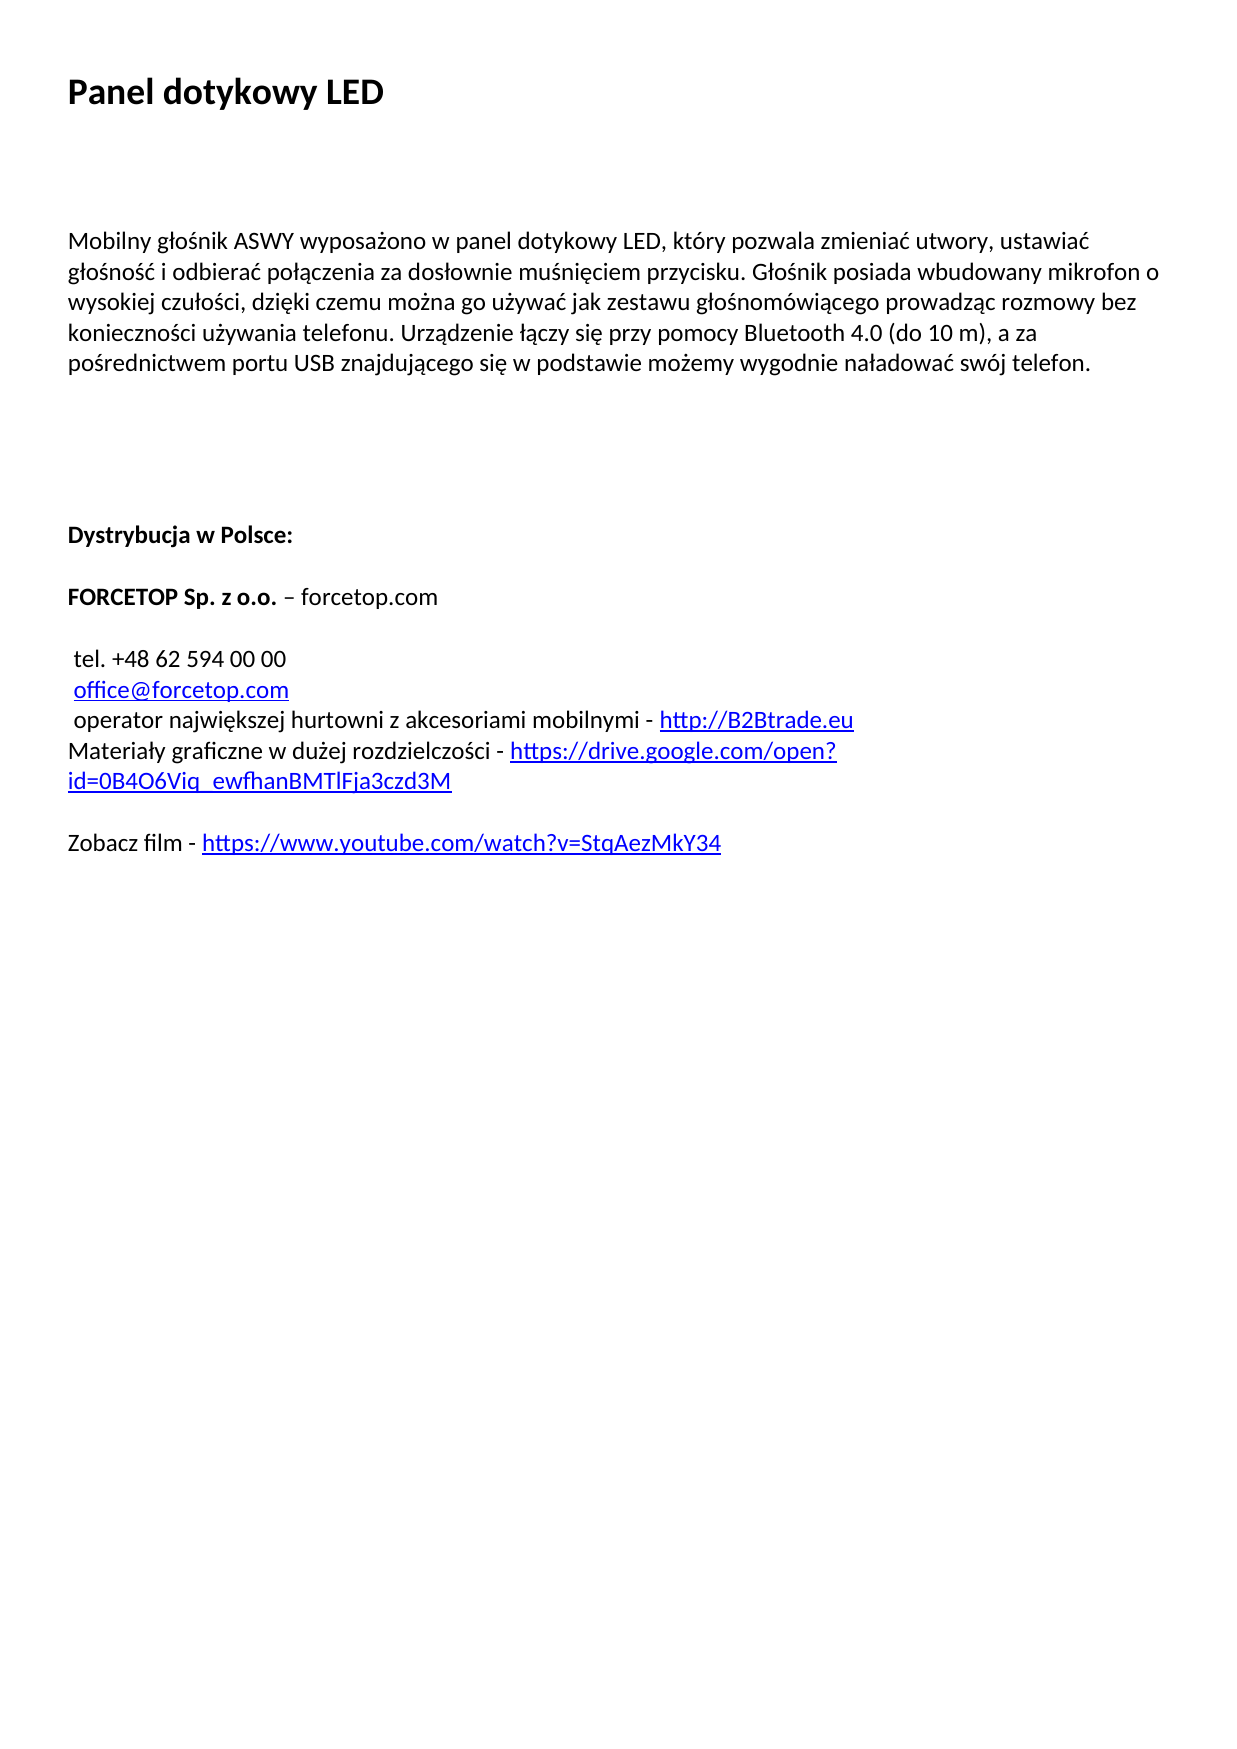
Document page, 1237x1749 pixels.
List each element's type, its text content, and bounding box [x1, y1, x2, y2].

text office@forcetop.com [68, 674, 1169, 704]
text Dystrybucja w Polsce: [68, 520, 1169, 550]
text Zobacz film - https://www.youtube.com/watch?v=StqAezMkY34 [68, 827, 1169, 858]
text Materiały graficzne w dużej rozdzielczości - https://drive.google.com/open?id=0B4O6Viq_ewfhanBMTlFja3czd3M [68, 735, 1169, 796]
text Mobilny głośnik ASWY wyposażono w panel dotykowy LED, który pozwala zmieniać utwory, ustawiać głośność i odbierać połączenia za dosłownie muśnięciem przycisku. Głośnik posiada wbudowany mikrofon o wysokiej czułości, dzięki czemu można go używać jak zestawu głośnomówiącego prowadząc rozmowy bez konieczności używania telefonu. Urządzenie łączy się przy pomocy Bluetooth 4.0 (do 10 m), a za pośrednictwem portu USB znajdującego się w podstawie możemy wygodnie naładować swój telefon. [68, 225, 1169, 378]
text Panel dotykowy LED [68, 68, 1169, 113]
text FORCETOP Sp. z o.o. – forcetop.com [68, 581, 1169, 612]
text operator największej hurtowni z akcesoriami mobilnymi - http://B2Btrade.eu [68, 704, 1169, 735]
text tel. +48 62 594 00 00 [68, 643, 1169, 674]
